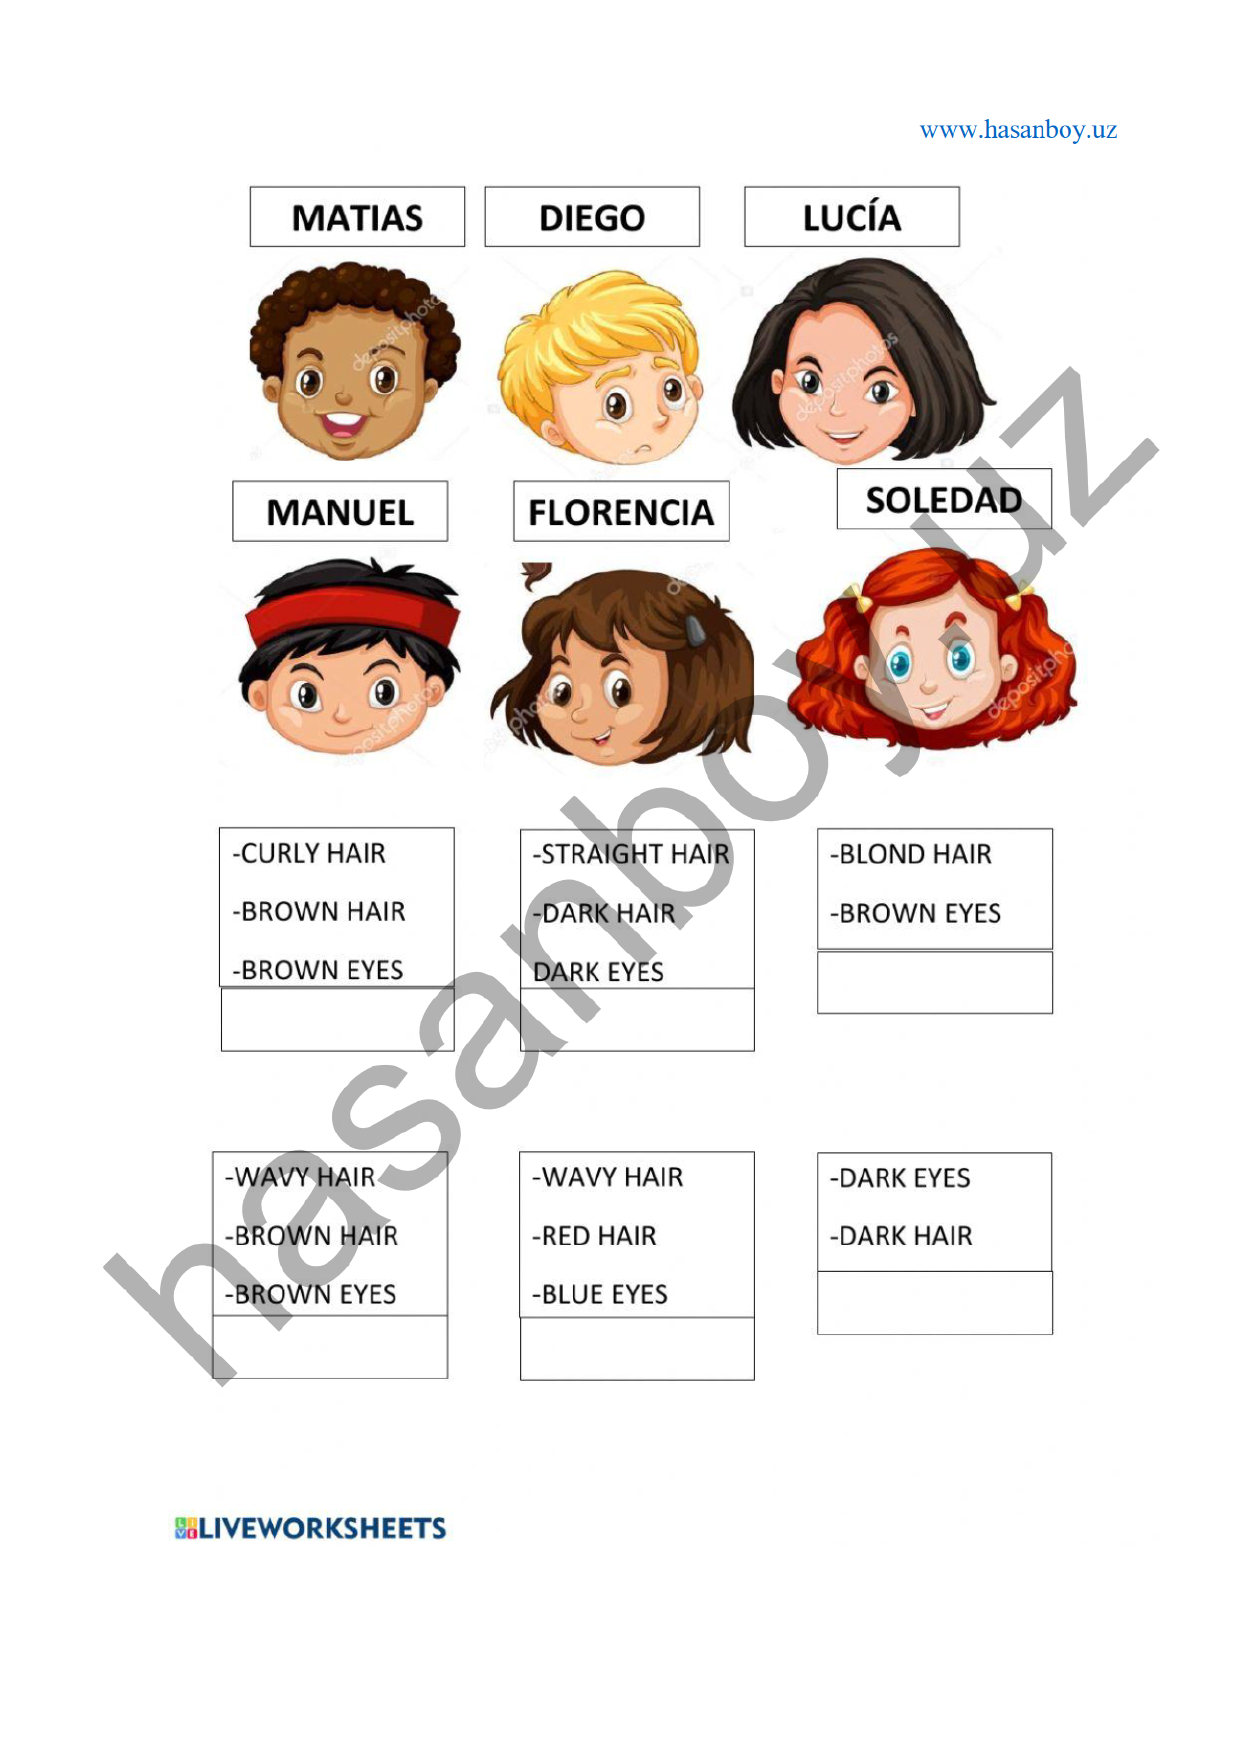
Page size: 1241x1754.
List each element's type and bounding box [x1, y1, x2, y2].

picture [59, 59, 1199, 1666]
